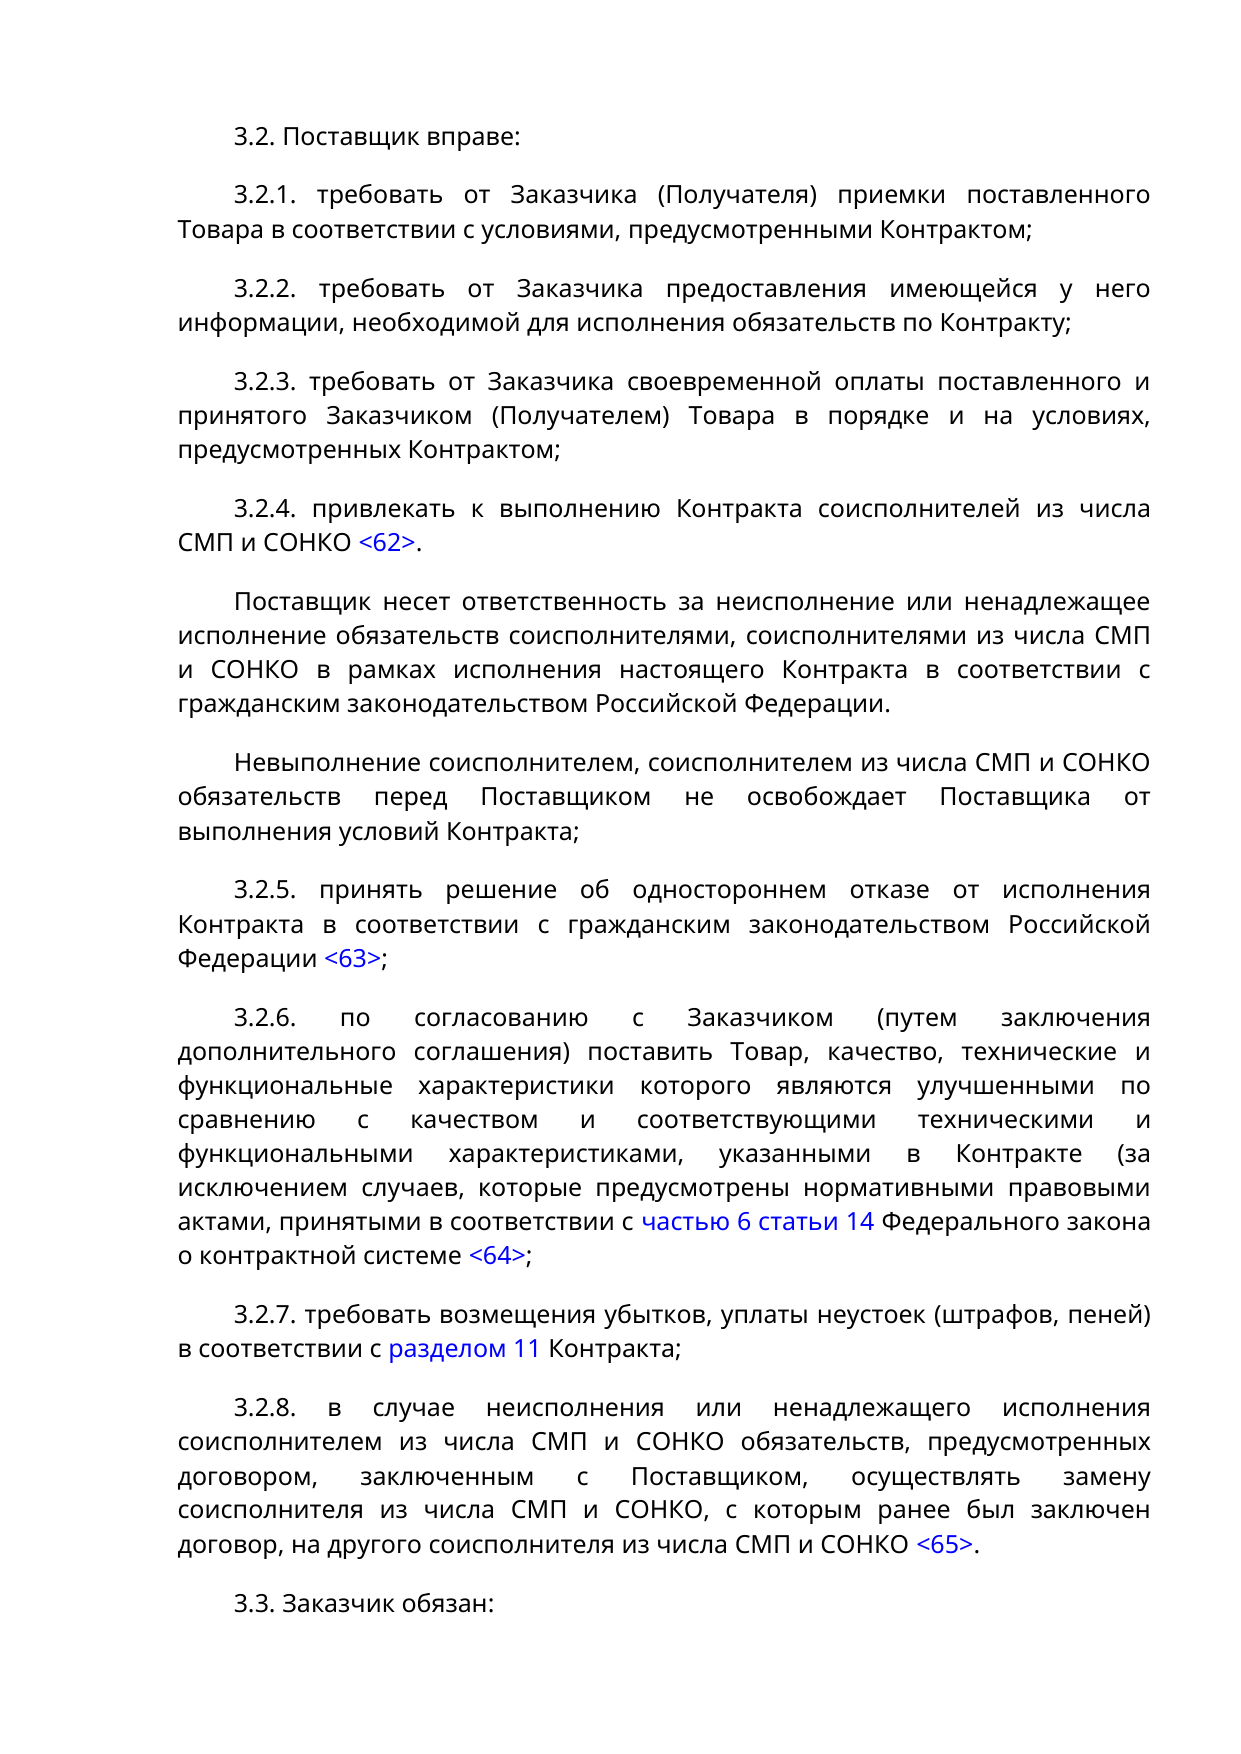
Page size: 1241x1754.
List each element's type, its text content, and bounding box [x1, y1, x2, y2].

text 3.2.4. привлекать к выполнению Контракта соисполнителей из числа СМП и СОНКО <62>. [177, 491, 1152, 559]
text 3.2.2. требовать от Заказчика предоставления имеющейся у него информации, необходимой для исполнения обязательств по Контракту; [177, 270, 1152, 338]
text 3.2.8. в случае неисполнения или ненадлежащего исполнения соисполнителем из числа СМП и СОНКО обязательств, предусмотренных договором, заключенным с Поставщиком, осуществлять замену соисполнителя из числа СМП и СОНКО, с которым ранее был заключен договор, на другого соисполнителя из числа СМП и СОНКО <65>. [177, 1390, 1152, 1560]
text 3.3. Заказчик обязан: [177, 1585, 1152, 1619]
text Поставщик несет ответственность за неисполнение или ненадлежащее исполнение обязательств соисполнителями, соисполнителями из числа СМП и СОНКО в рамках исполнения настоящего Контракта в соответствии с гражданским законодательством Российской Федерации. [177, 584, 1152, 720]
text 3.2.7. требовать возмещения убытков, уплаты неустоек (штрафов, пеней) в соответствии с разделом 11 Контракта; [177, 1297, 1152, 1365]
text 3.2.3. требовать от Заказчика своевременной оплаты поставленного и принятого Заказчиком (Получателем) Товара в порядке и на условиях, предусмотренных Контрактом; [177, 363, 1152, 466]
text Невыполнение соисполнителем, соисполнителем из числа СМП и СОНКО обязательств перед Поставщиком не освобождает Поставщика от выполнения условий Контракта; [177, 745, 1152, 847]
text 3.2.6. по согласованию с Заказчиком (путем заключения дополнительного соглашения) поставить Товар, качество, технические и функциональные характеристики которого являются улучшенными по сравнению с качеством и соответствующими техническими и функциональными характеристиками, указанными в Контракте (за исключением случаев, которые предусмотрены нормативными правовыми актами, принятыми в соответствии с частью 6 статьи 14 Федерального закона о контрактной системе <64>; [177, 999, 1152, 1272]
text 3.2.5. принять решение об одностороннем отказе от исполнения Контракта в соответствии с гражданским законодательством Российской Федерации <63>; [177, 872, 1152, 974]
text 3.2.1. требовать от Заказчика (Получателя) приемки поставленного Товара в соответствии с условиями, предусмотренными Контрактом; [177, 177, 1152, 245]
text 3.2. Поставщик вправе: [177, 118, 1152, 152]
